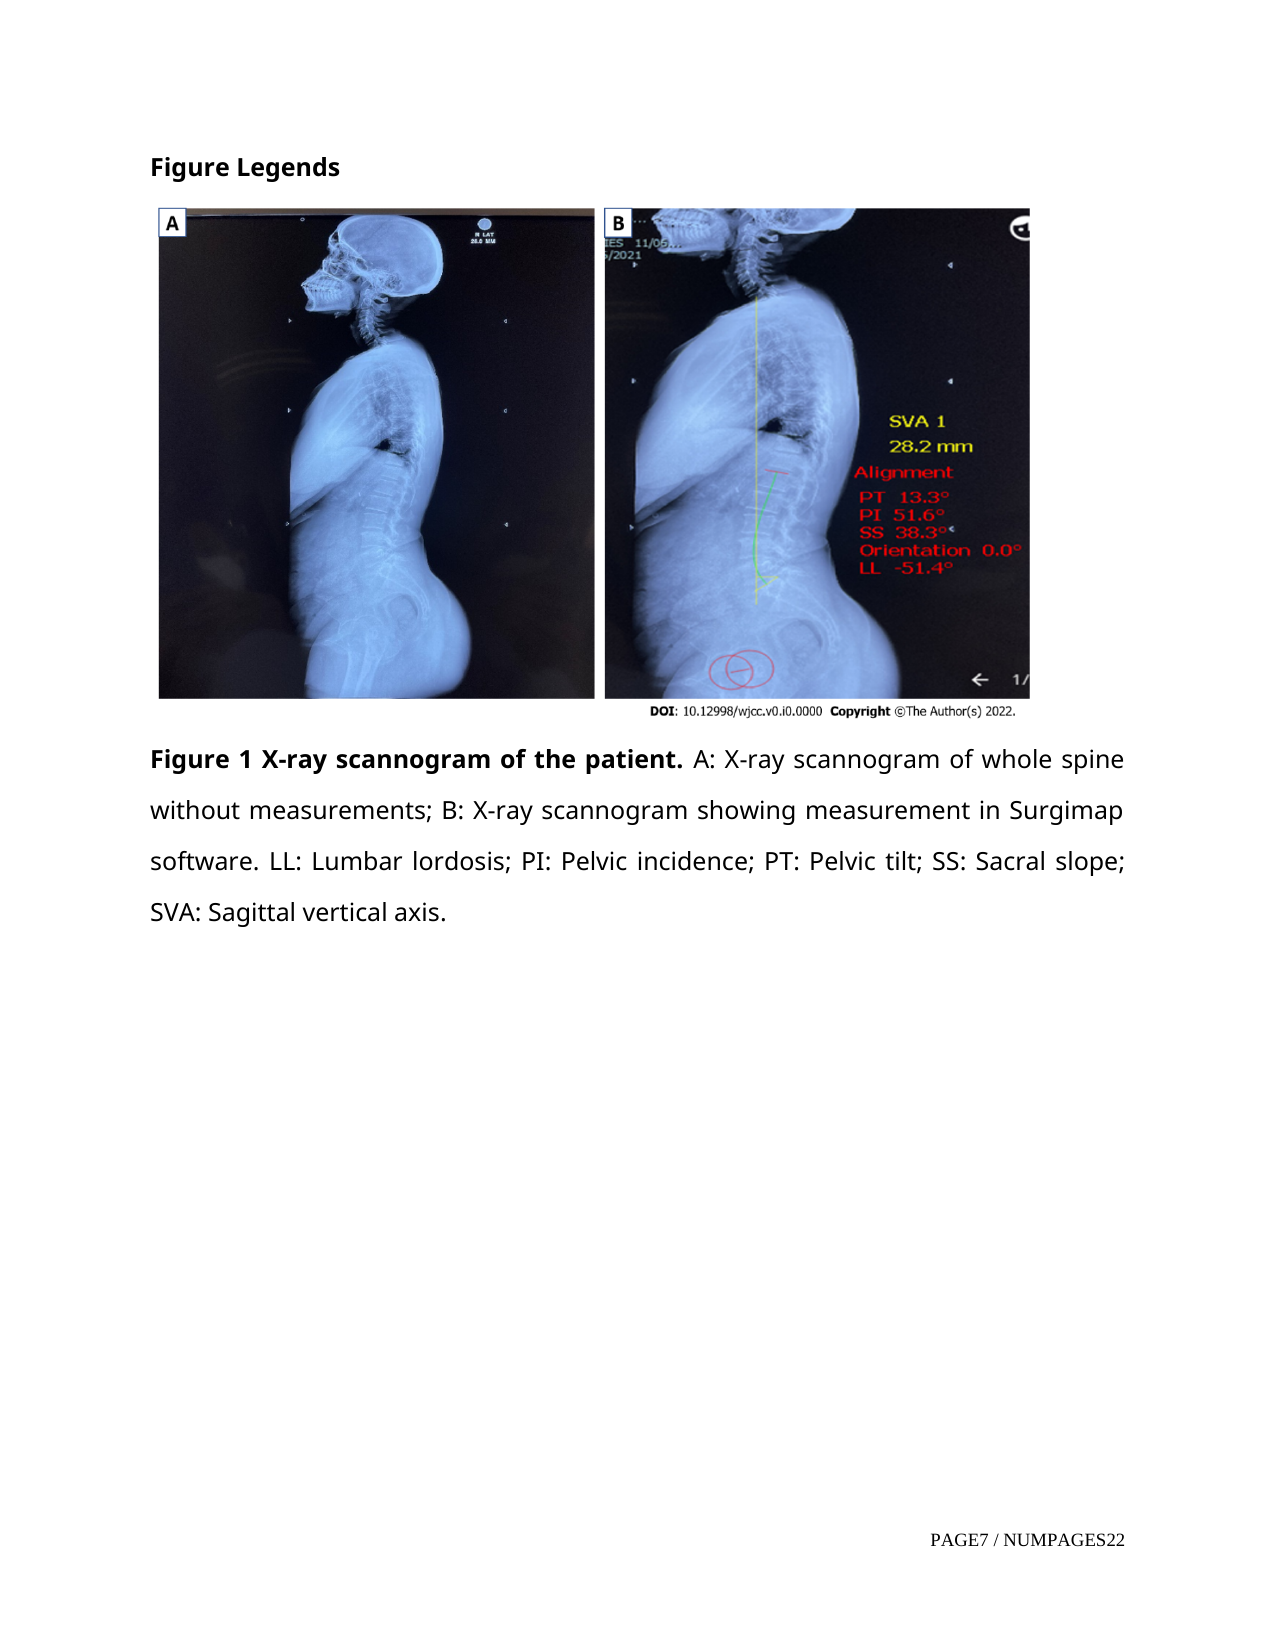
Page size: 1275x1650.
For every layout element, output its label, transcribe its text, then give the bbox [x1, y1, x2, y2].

picture [150, 201, 1050, 728]
text Figure 1 X-ray scannogram of the patient. A: X-ray scannogram of whole spine without measurements; B: X-ray scannogram showing measurement in Surgimap software. LL: Lumbar lordosis; PI: Pelvic incidence; PT: Pelvic tilt; SS: Sacral slope; SVA: Sagittal vertical axis. [150, 742, 1125, 929]
text Figure Legends [150, 150, 1125, 184]
